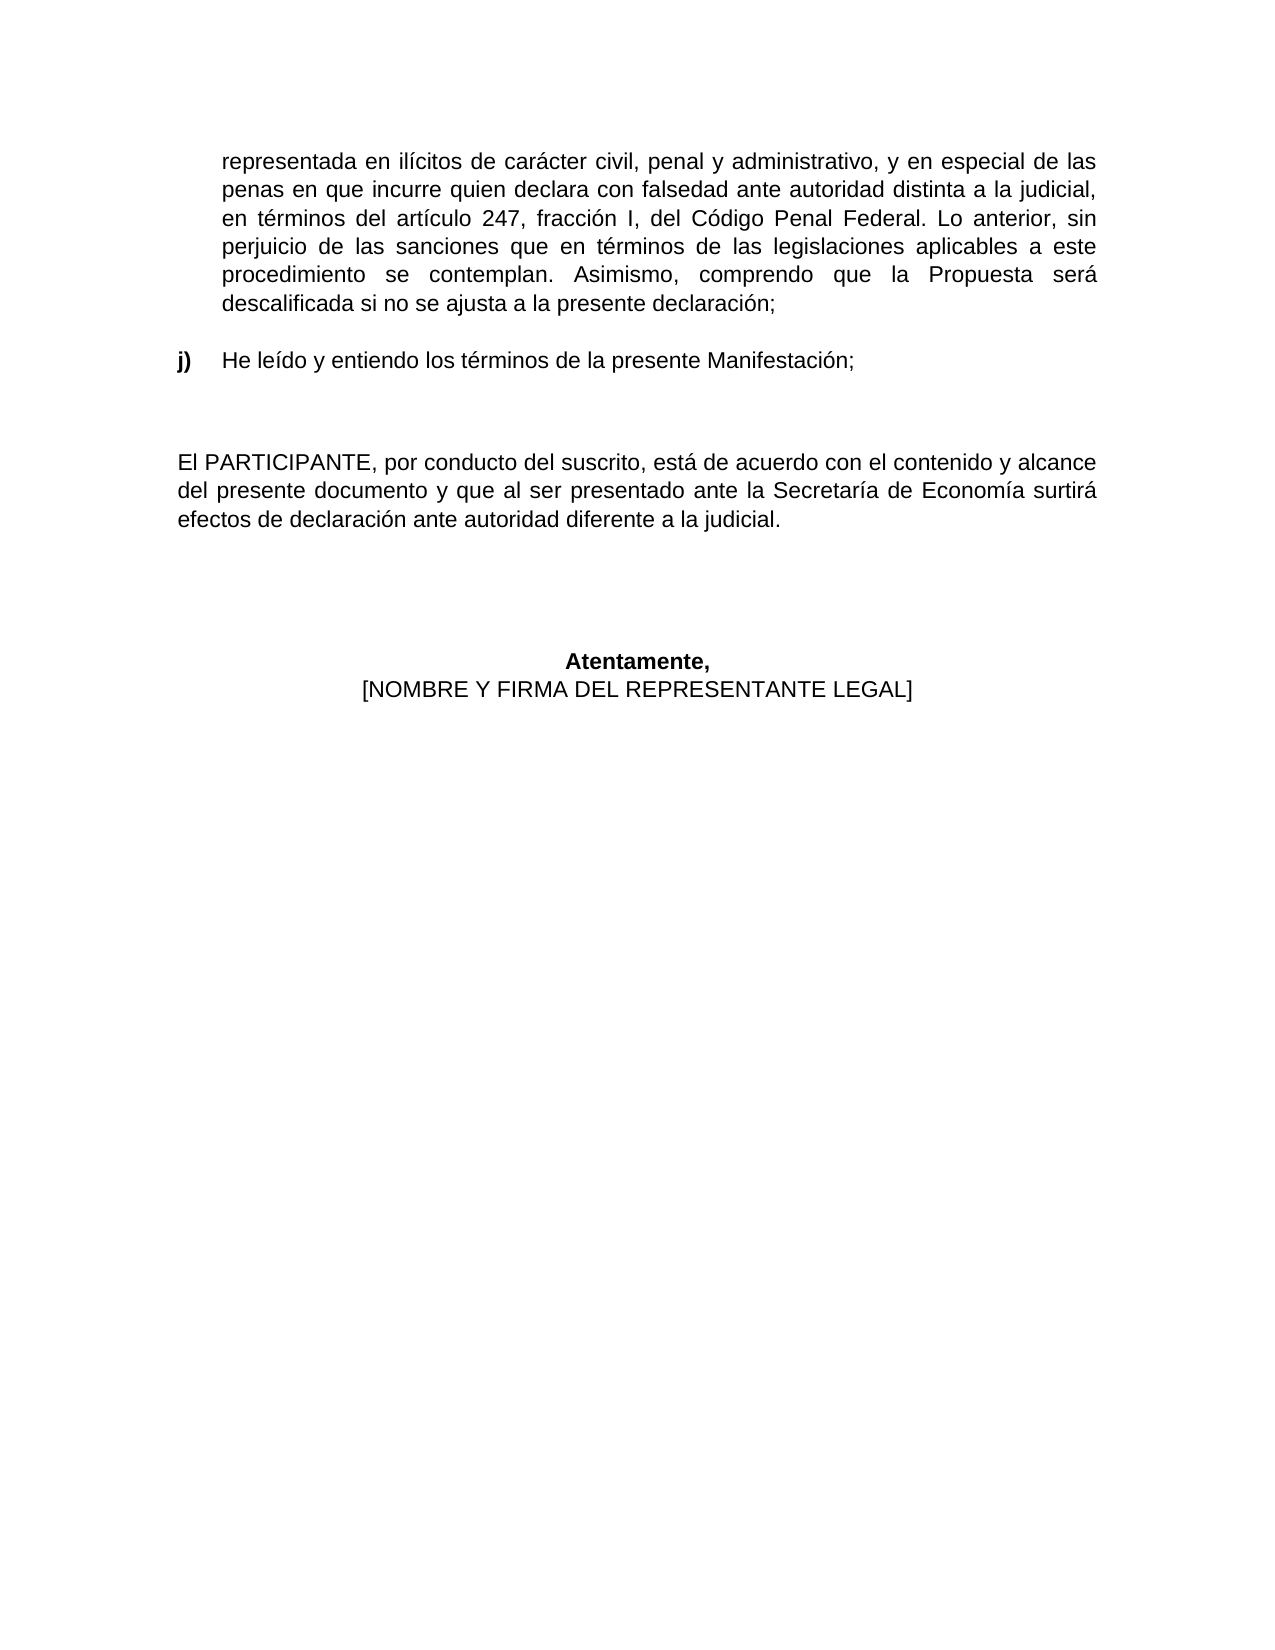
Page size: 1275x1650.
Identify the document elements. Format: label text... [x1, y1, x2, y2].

text Atentamente, [177, 648, 1098, 674]
text El PARTICIPANTE, por conducto del suscrito, está de acuerdo con el contenido y alcance del presente documento y que al ser presentado ante la Secretaría de Economía surtirá efectos de declaración ante autoridad diferente a la judicial. [177, 449, 1098, 532]
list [177, 148, 1098, 316]
text [NOMBRE Y FIRMA DEL REPRESENTANTE LEGAL] [177, 676, 1098, 702]
list He leído y entiendo los términos de la presente Manifestación; [177, 347, 1098, 373]
